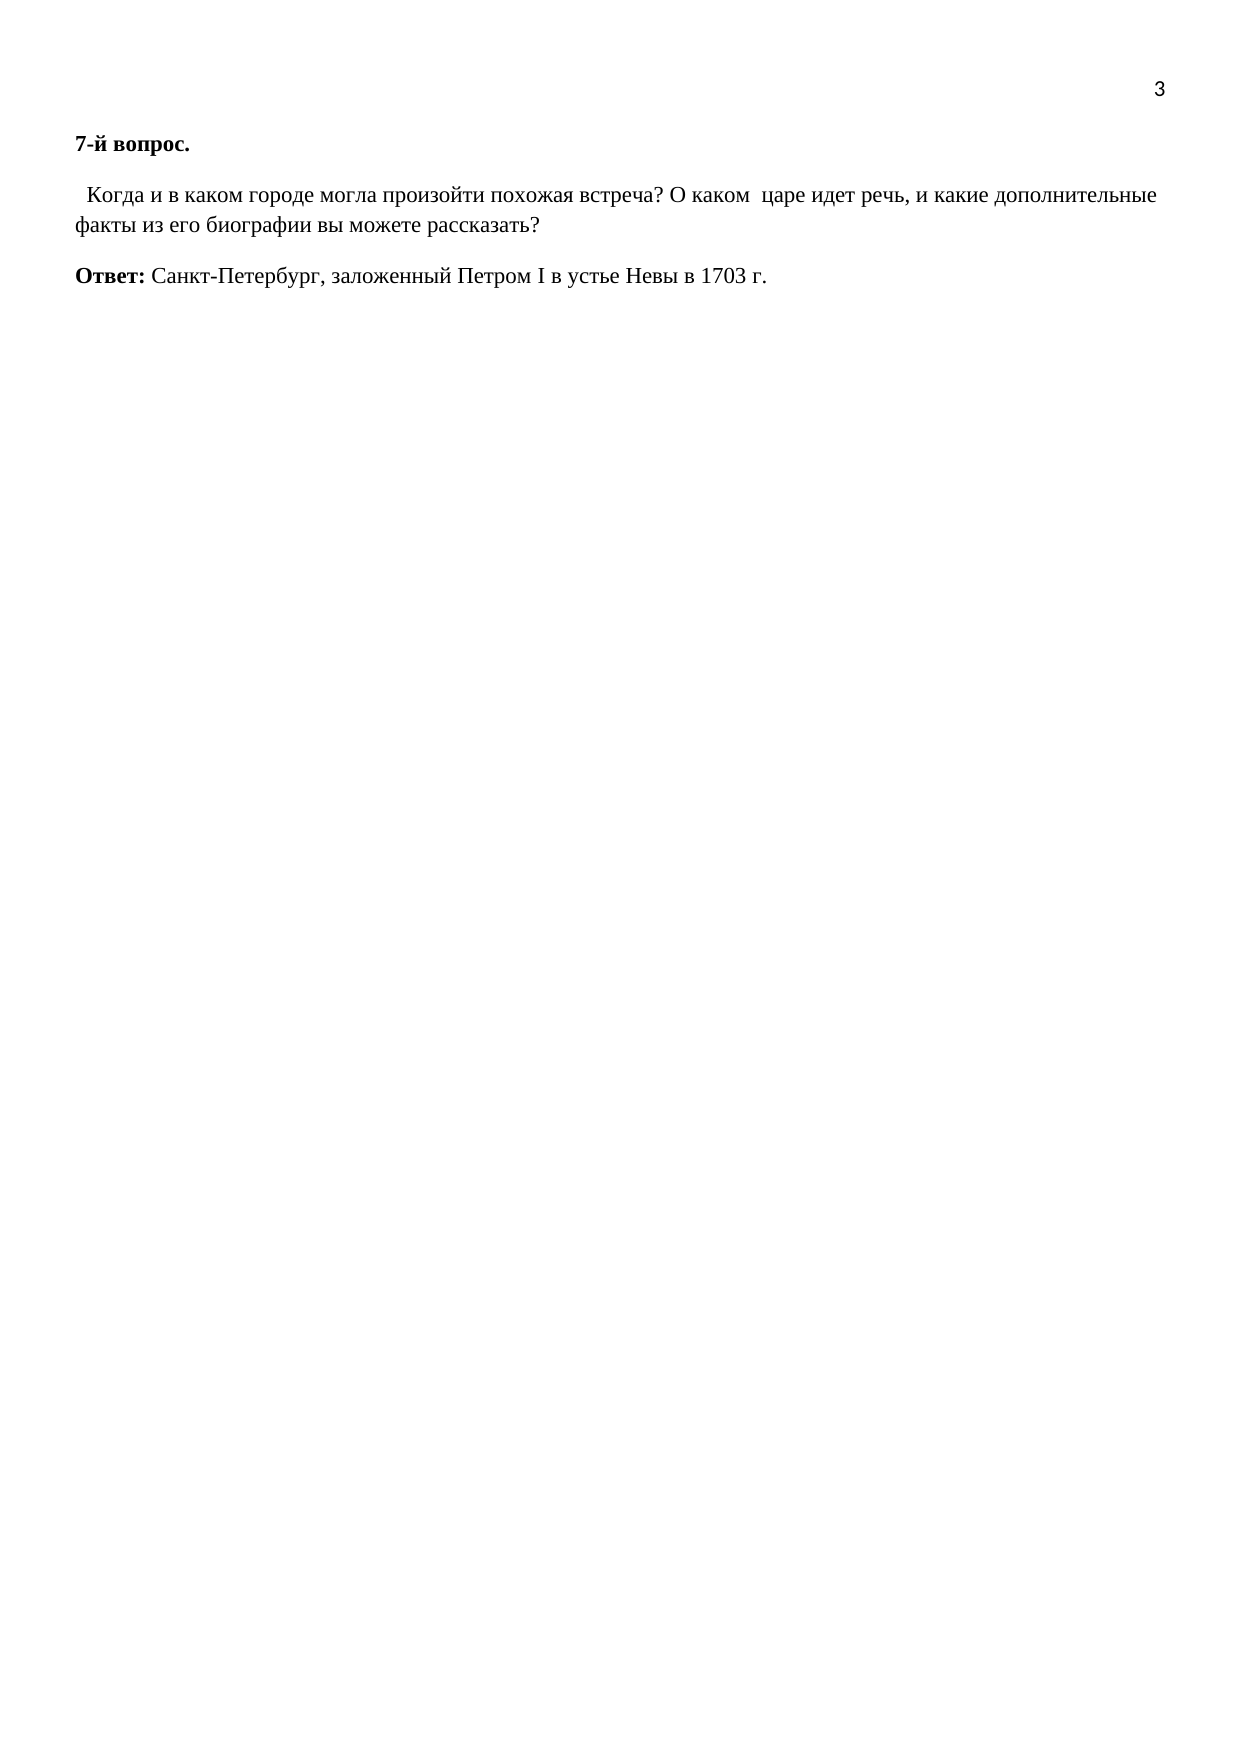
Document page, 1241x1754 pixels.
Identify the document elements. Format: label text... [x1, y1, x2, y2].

text 7-й вопрос. [75, 130, 1165, 156]
text Когда и в каком городе могла произойти похожая встреча? О каком царе идет речь, и какие дополнительные факты из его биографии вы можете рассказать? [75, 181, 1165, 237]
text Ответ: Санкт-Петербург, заложенный Петром I в устье Невы в 1703 г. [75, 262, 1165, 288]
